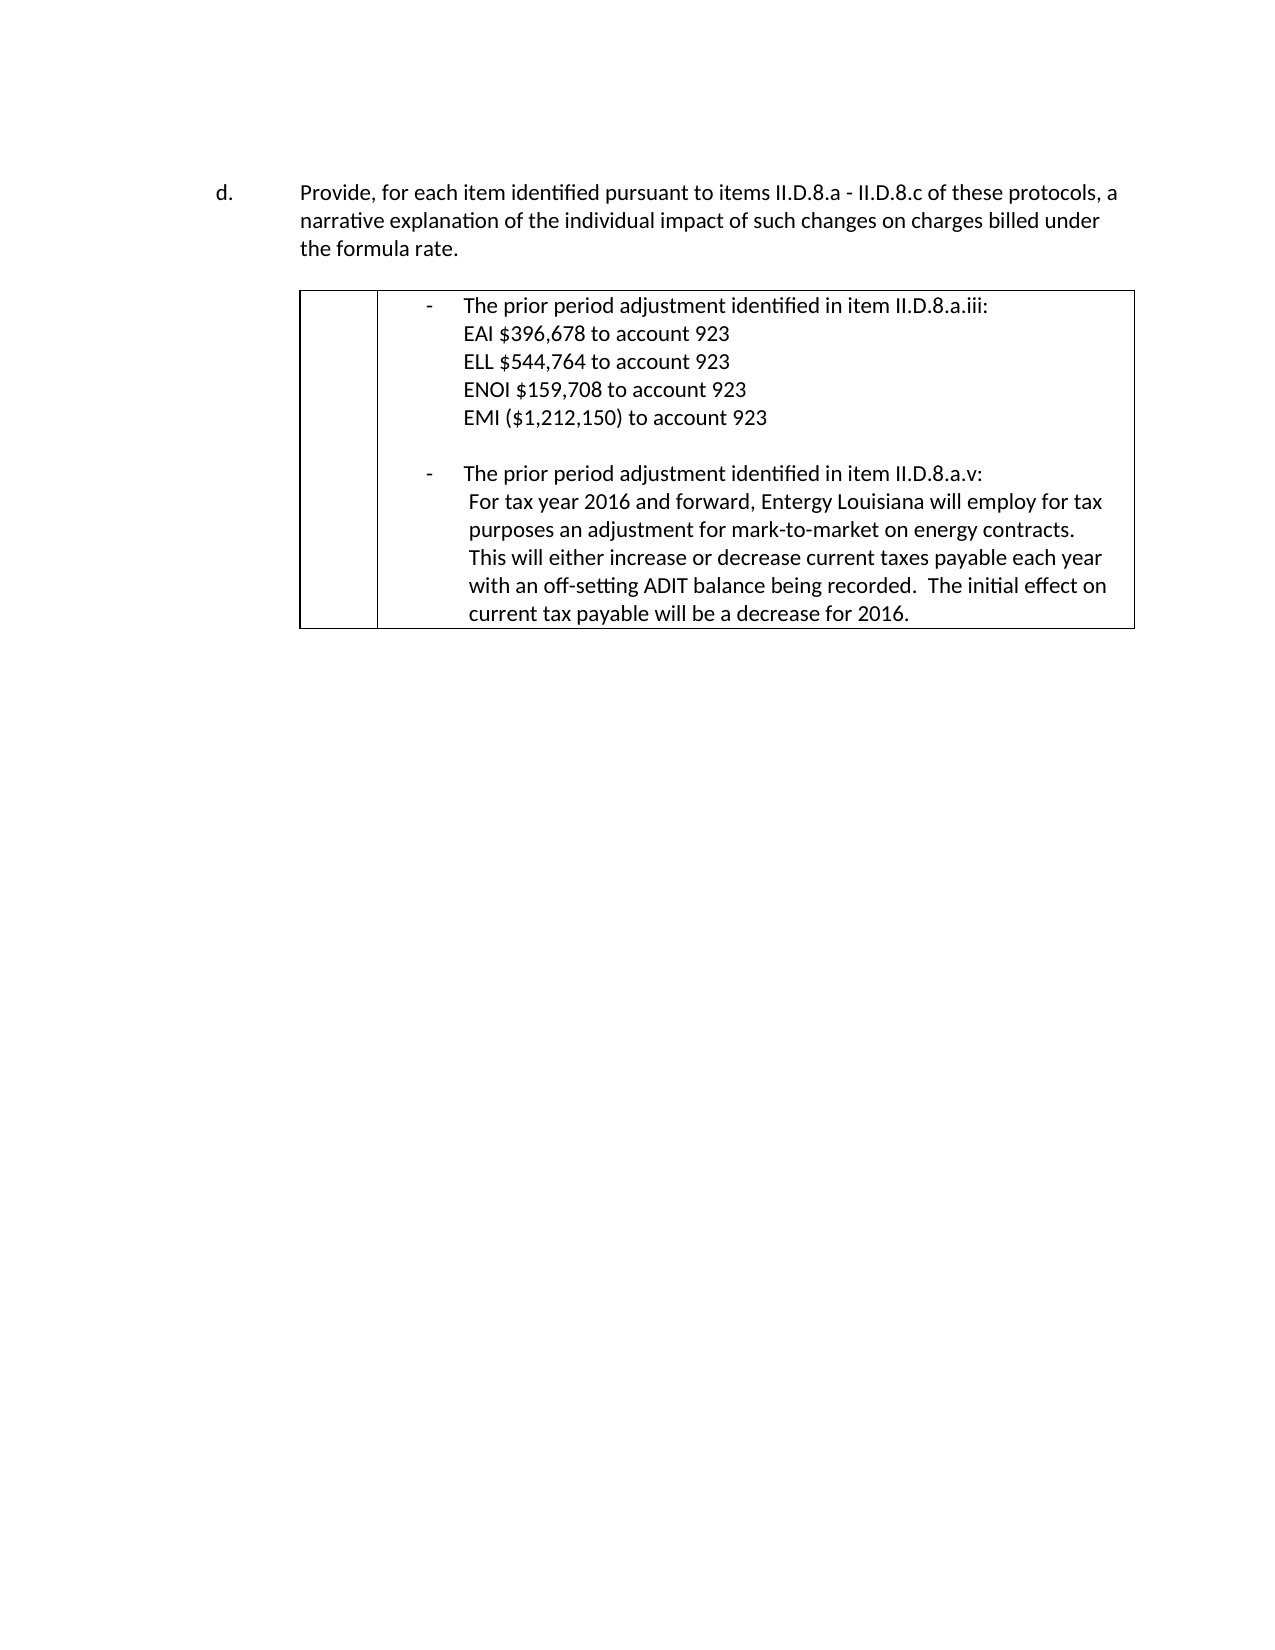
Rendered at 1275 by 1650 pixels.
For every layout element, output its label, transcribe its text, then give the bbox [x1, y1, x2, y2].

table_header [301, 291, 377, 627]
text d. Provide, for each item identified pursuant to items II.D.8.a - II.D.8.c of these protocols, a narrative explanation of the individual impact of such changes on charges billed under the formula rate. [216, 178, 1125, 262]
table_header The prior period adjustment identified in item II.D.8.a.iii: EAI $396,678 to account 923 ELL $544,764 to account 923 ENOI $159,708 to account 923 EMI ($1,212,150) to account 923 The prior period adjustment identified in item II.D.8.a.v: For tax year 2016 and forward, Entergy Louisiana will employ for tax purposes an adjustment for mark-to-market on energy contracts. This will either increase or decrease current taxes payable each year with an off-setting ADIT balance being recorded. The initial effect on current tax payable will be a decrease for 2016. [378, 291, 1134, 627]
